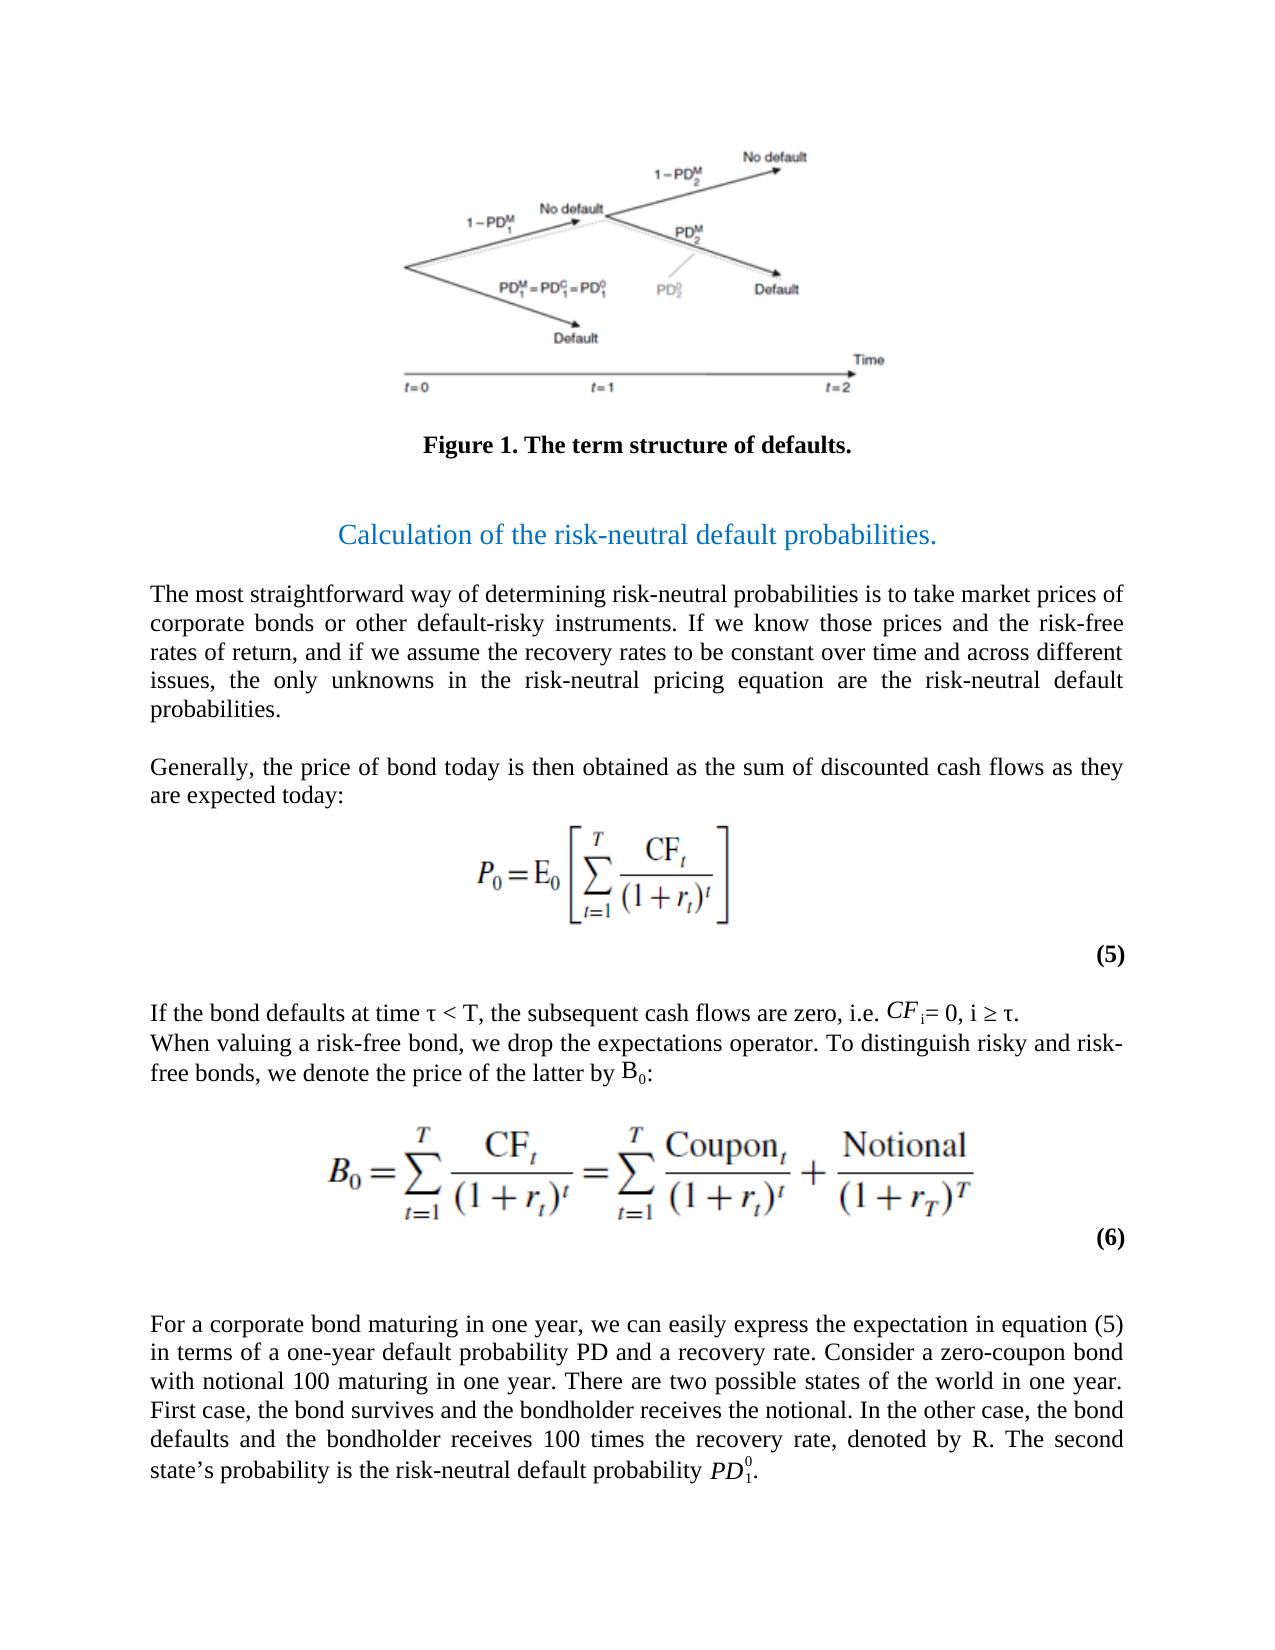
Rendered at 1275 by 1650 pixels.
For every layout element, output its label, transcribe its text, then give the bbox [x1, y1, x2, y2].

text (5) [150, 939, 1125, 968]
text Calculation of the risk-neutral default probabilities. [150, 517, 1125, 550]
text The most straightforward way of determining risk-neutral probabilities is to take market prices of corporate bonds or other default-risky instruments. If we know those prices and the risk-free rates of return, and if we assume the recovery rates to be constant over time and across different issues, the only unknowns in the risk-neutral pricing equation are the risk-neutral default probabilities. [150, 579, 1125, 723]
text (6) [150, 1222, 1125, 1251]
text Generally, the price of bond today is then obtained as the sum of discounted cash flows as they are expected today: [150, 752, 1125, 809]
text For a corporate bond maturing in one year, we can easily express the expectation in equation (5) in terms of a one-year default probability PD and a recovery rate. Consider a zero-coupon bond with notional 100 maturing in one year. There are two possible states of the world in one year. First case, the bond survives and the bondholder receives the notional. In the other case, the bond defaults and the bondholder receives 100 times the recovery rate, denoted by R. The second state’s probability is the risk-neutral default probability . [150, 1309, 1125, 1487]
text Figure 1. The term structure of defaults. [150, 431, 1125, 459]
picture [228, 150, 1047, 402]
text When valuing a risk-free bond, we drop the expectations operator. To distinguish risky and risk-free bonds, we denote the price of the latter by : [150, 1028, 1125, 1088]
picture [276, 1116, 999, 1223]
picture [150, 809, 974, 939]
text If the bond defaults at time τ < T, the subsequent cash flows are zero, i.e. = 0, i ≥ τ. [150, 996, 1125, 1028]
